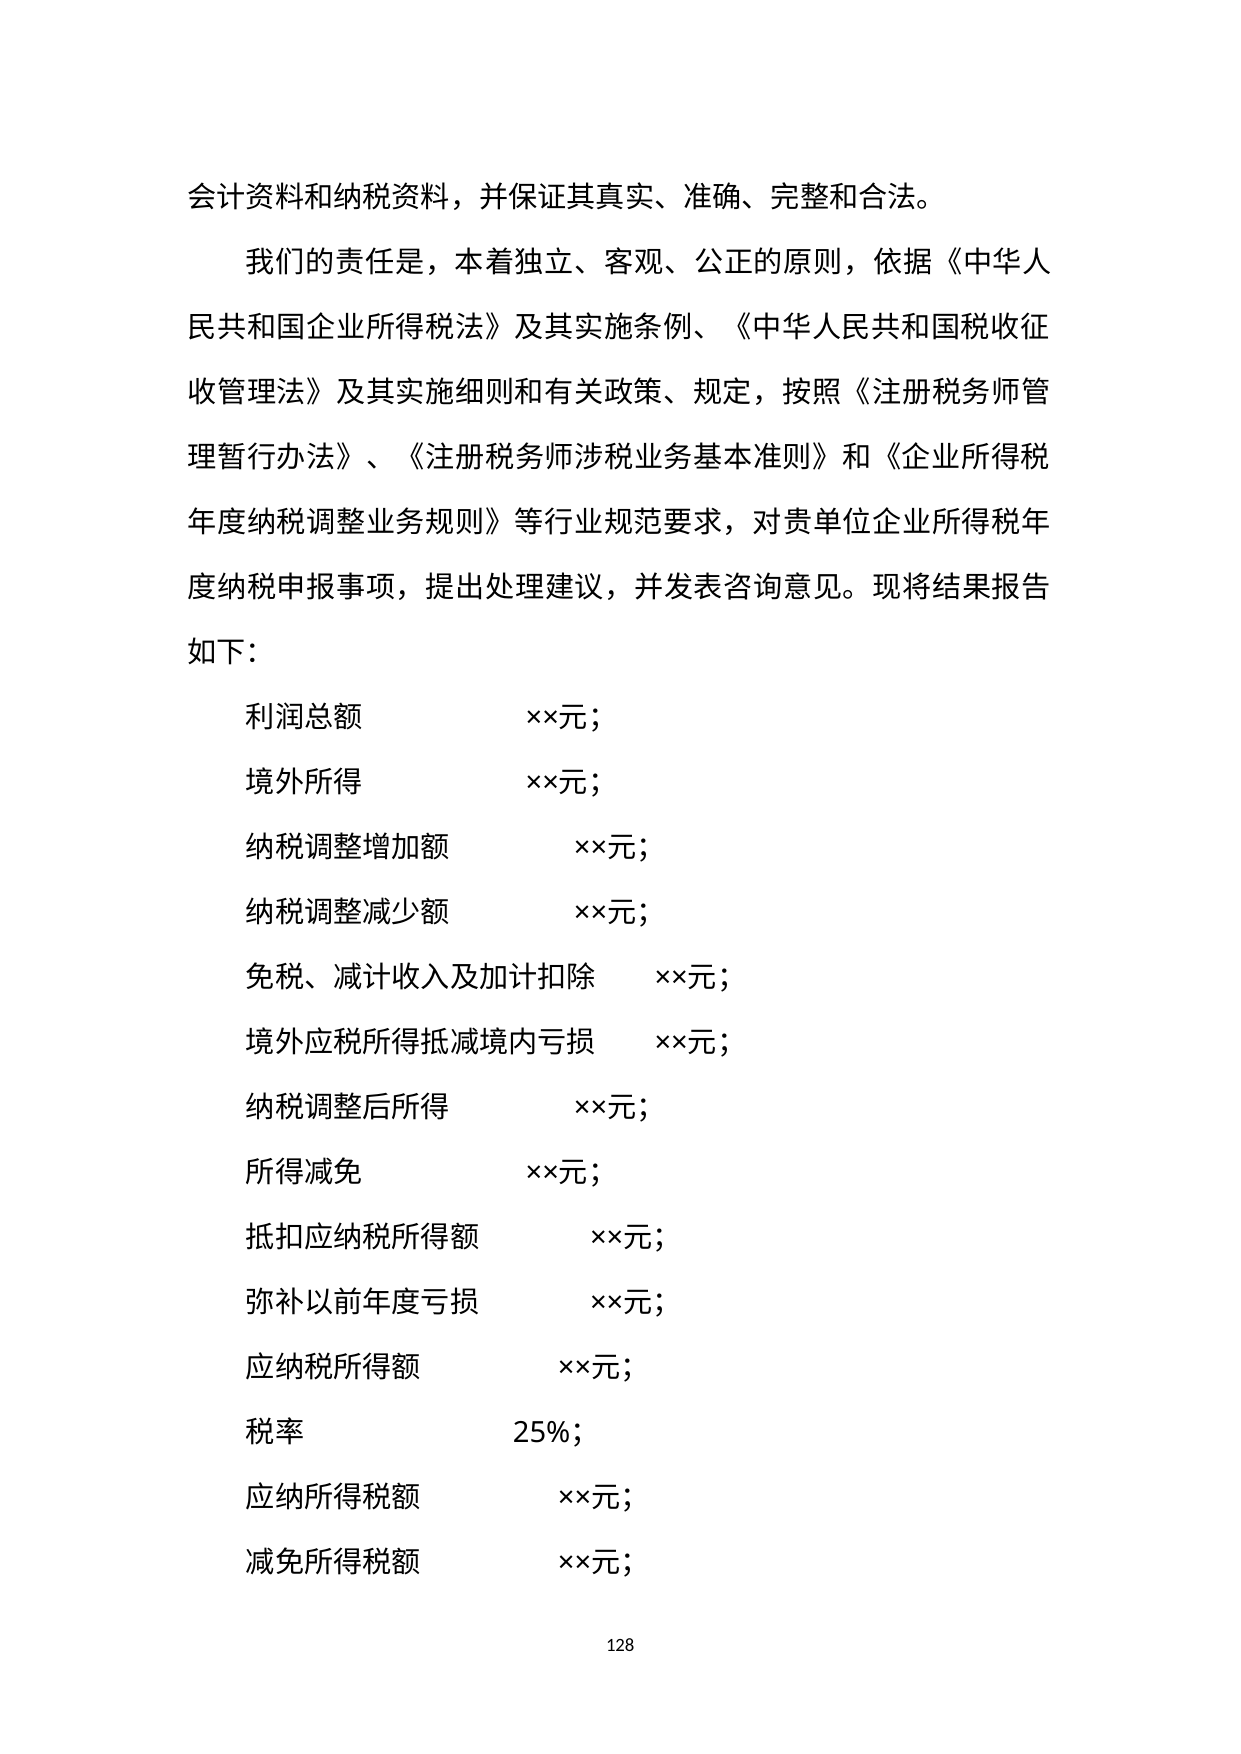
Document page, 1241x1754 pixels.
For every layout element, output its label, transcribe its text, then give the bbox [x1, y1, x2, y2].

text 纳税调整增加额 ××元； [187, 812, 1053, 877]
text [187, 162, 1053, 227]
text 减免所得税额 ××元； [187, 1527, 1053, 1592]
text 应纳税所得额 ××元； [187, 1332, 1053, 1397]
text 利润总额 ××元； [187, 682, 1053, 747]
text 税率 25%； [187, 1397, 1053, 1462]
text 抵扣应纳税所得额 ××元； [187, 1202, 1053, 1267]
text 我们的责任是，本着独立、客观、公正的原则，依据《中华人民共和国企业所得税法》及其实施条例、《中华人民共和国税收征收管理法》及其实施细则和有关政策、规定，按照《注册税务师管理暂行办法》、《注册税务师涉税业务基本准则》和《企业所得税年度纳税调整业务规则》等行业规范要求，对贵单位企业所得税年度纳税申报事项，提出处理建议，并发表咨询意见。现将结果报告如下： [187, 227, 1053, 682]
text 应纳所得税额 ××元； [187, 1462, 1053, 1527]
text 所得减免 ××元； [187, 1137, 1053, 1202]
text 纳税调整减少额 ××元； [187, 877, 1053, 942]
text 境外应税所得抵减境内亏损 ××元； [187, 1007, 1053, 1072]
text 纳税调整后所得 ××元； [187, 1072, 1053, 1137]
text 弥补以前年度亏损 ××元； [187, 1267, 1053, 1332]
text 境外所得 ××元； [187, 747, 1053, 812]
text 免税、减计收入及加计扣除 ××元； [187, 942, 1053, 1007]
